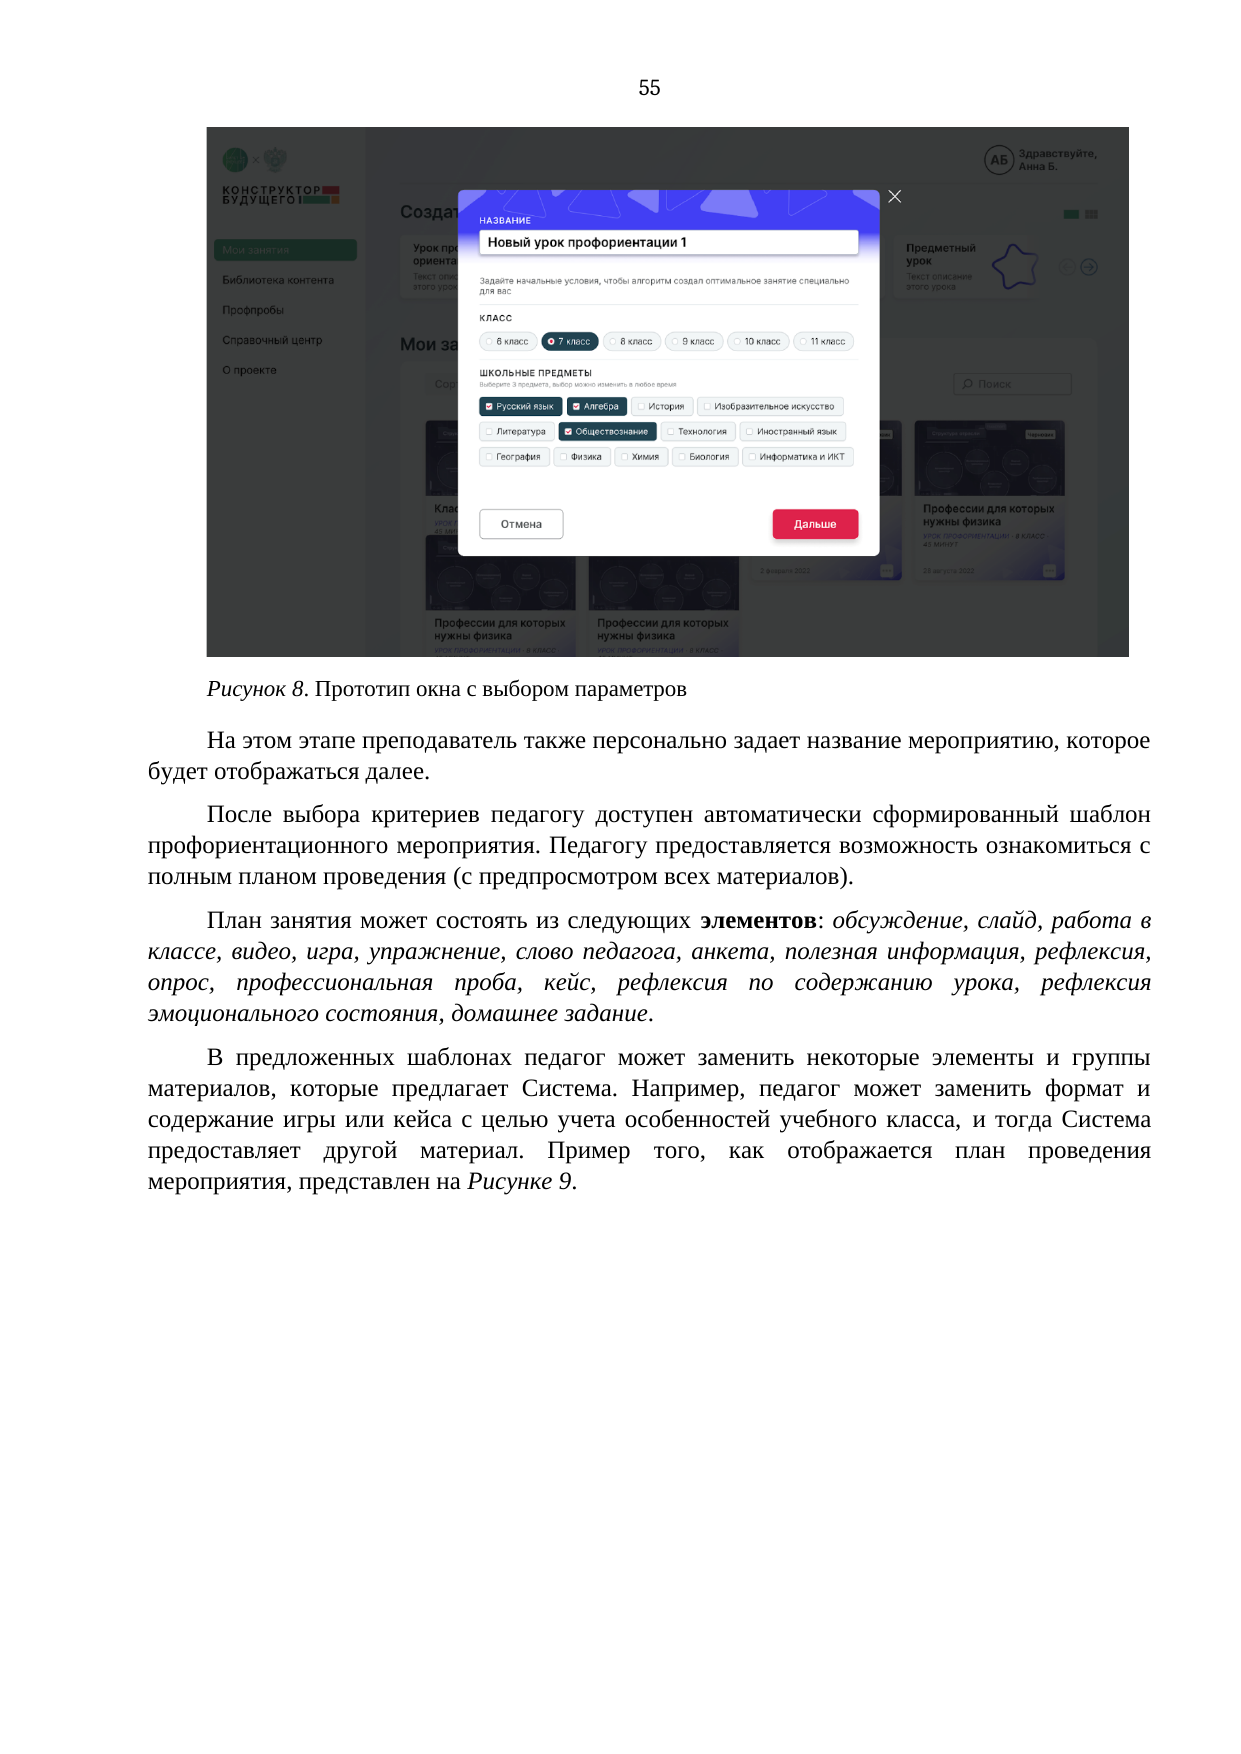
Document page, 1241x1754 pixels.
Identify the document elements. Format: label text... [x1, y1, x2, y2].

text После выбора критериев педагогу доступен автоматически сформированный шаблон профориентационного мероприятия. Педагогу предоставляется возможность ознакомиться с полным планом проведения (с предпросмотром всех материалов). [148, 799, 1152, 890]
text Рисунок 8. Прототип окна с выбором параметров [148, 675, 1152, 702]
text План занятия может состоять из следующих элементов: обсуждение, слайд, работа в классе, видео, игра, упражнение, слово педагога, анкета, полезная информация, рефлексия, опрос, профессиональная проба, кейс, рефлексия по содержанию урока, рефлексия эмоционального состояния, домашнее задание. [148, 905, 1152, 1027]
picture [206, 127, 1129, 657]
text В предложенных шаблонах педагог может заменить некоторые элементы и группы материалов, которые предлагает Система. Например, педагог может заменить формат и содержание игры или кейса с целью учета особенностей учебного класса, и тогда Система предоставляет другой материал. Пример того, как отображается план проведения мероприятия, представлен на Рисунке 9. [148, 1042, 1152, 1194]
text На этом этапе преподаватель также персонально задает название мероприятию, которое будет отображаться далее. [148, 725, 1152, 784]
